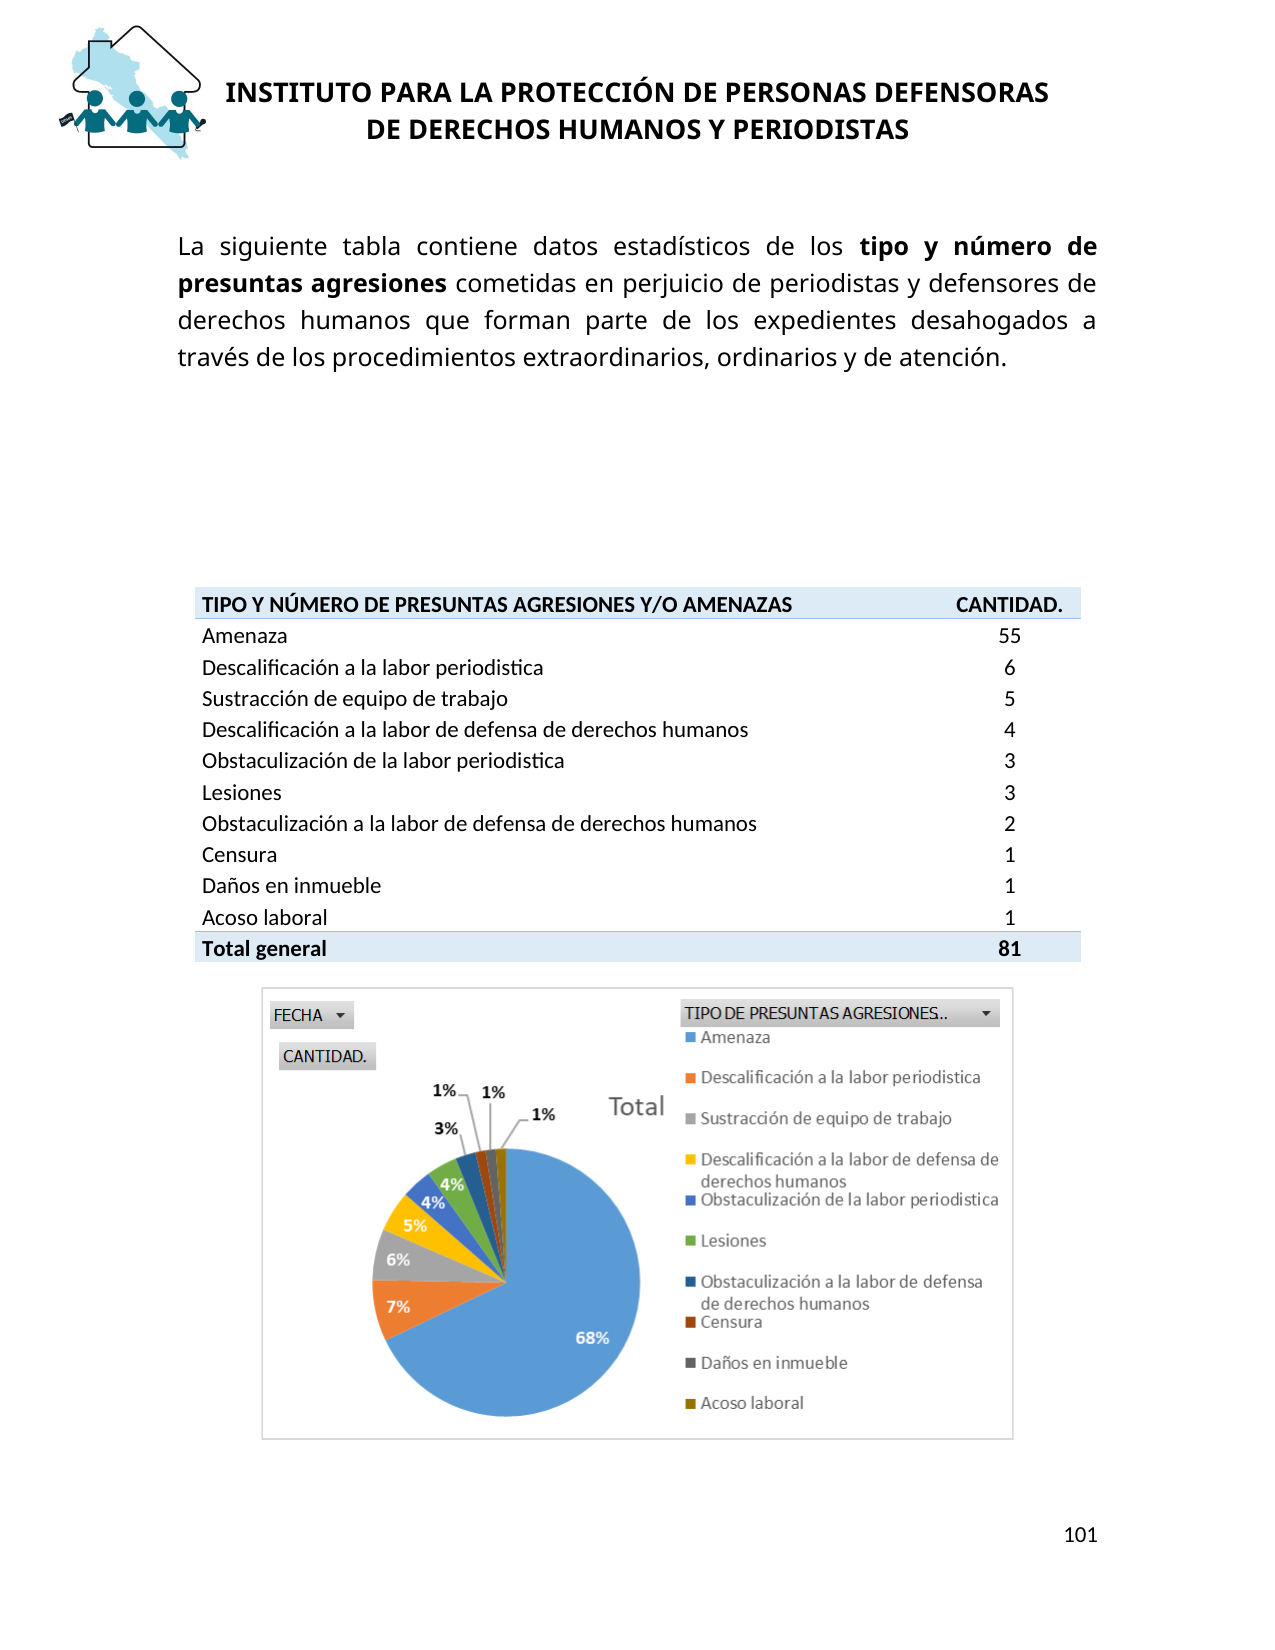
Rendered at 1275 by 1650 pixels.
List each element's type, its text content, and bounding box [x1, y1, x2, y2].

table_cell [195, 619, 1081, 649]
picture [57, 25, 207, 160]
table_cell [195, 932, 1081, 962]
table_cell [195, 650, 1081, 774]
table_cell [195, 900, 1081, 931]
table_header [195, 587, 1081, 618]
picture [261, 987, 1014, 1440]
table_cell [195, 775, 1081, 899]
text La siguiente tabla contiene datos estadísticos de los tipo y número de presuntas agresiones cometidas en perjuicio de periodistas y defensores de derechos humanos que forman parte de los expedientes desahogados a través de los procedimientos extraordinarios, ordinarios y de atención. [177, 229, 1098, 373]
